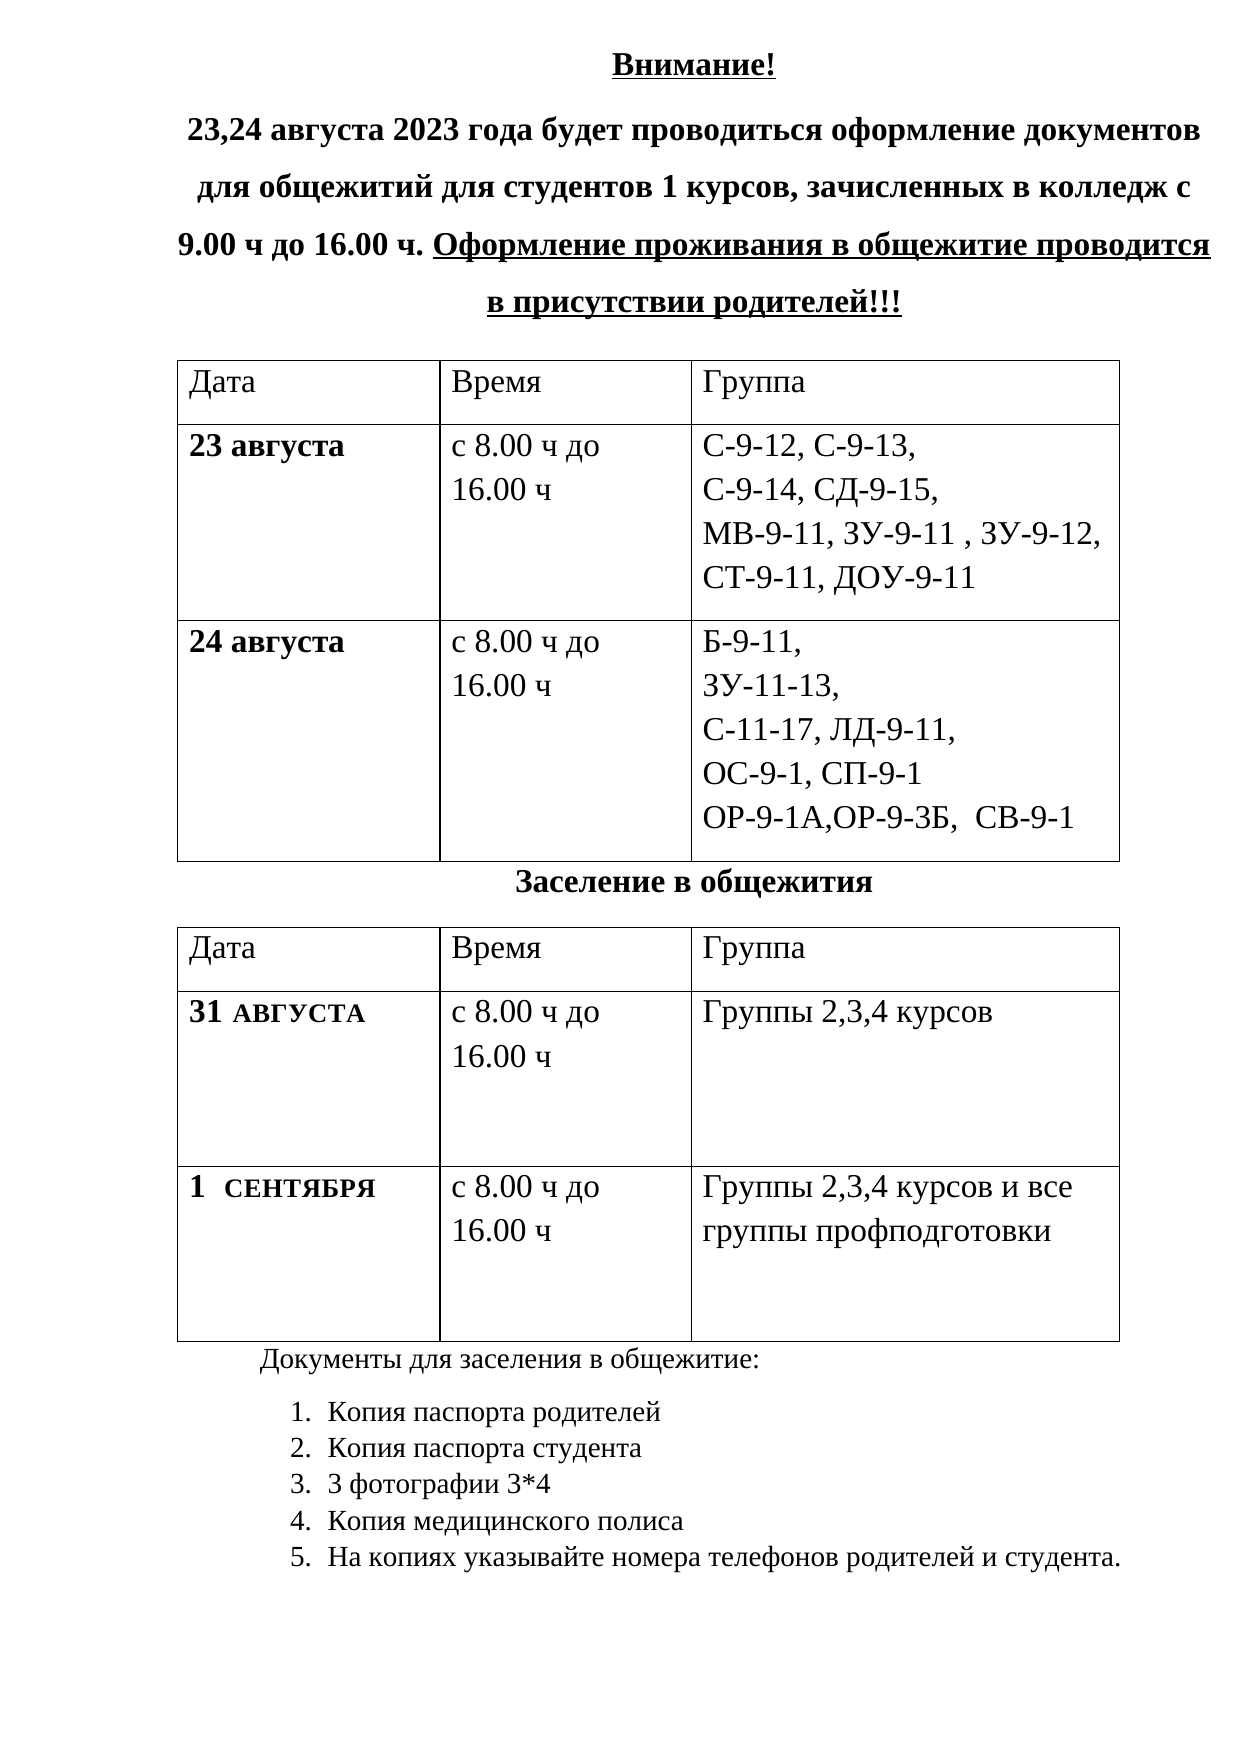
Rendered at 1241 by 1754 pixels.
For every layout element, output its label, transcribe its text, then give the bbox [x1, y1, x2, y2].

table_cell С-9-12, С-9-13, С-9-14, СД-9-15, МВ-9-11, ЗУ-9-11 , ЗУ-9-12, СТ-9-11, ДОУ-9-11 [692, 425, 1119, 620]
table_cell 23 августа [178, 425, 439, 620]
table_cell 24 августа [178, 621, 439, 861]
list На копиях указывайте номера телефонов родителей и студента. [290, 1539, 1211, 1572]
table_cell с 8.00 ч до 16.00 ч [441, 425, 691, 620]
list 3 фотографии 3*4 [290, 1467, 1211, 1500]
table_cell с 8.00 ч до 16.00 ч [441, 992, 691, 1166]
table_cell с 8.00 ч до 16.00 ч [441, 621, 691, 861]
text Заселение в общежития [177, 862, 1211, 900]
table_header Время [441, 361, 691, 424]
table_header Группа [692, 361, 1119, 424]
table_cell 31 августа [178, 992, 439, 1166]
text 23,24 августа 2023 года будет проводиться оформление документов для общежитий для студентов 1 курсов, зачисленных в колледж с 9.00 ч до 16.00 ч. Оформление проживания в общежитие проводится в присутствии родителей!!! [177, 109, 1211, 320]
table_cell Группы 2,3,4 курсов [692, 992, 1119, 1166]
table_cell с 8.00 ч до 16.00 ч [441, 1167, 691, 1341]
table_header Дата [178, 928, 439, 991]
table_header Группа [692, 928, 1119, 991]
list Копия медицинского полиса [290, 1503, 1211, 1536]
table_cell Б-9-11, ЗУ-11-13, С-11-17, ЛД-9-11, ОС-9-1, CП-9-1 ОР-9-1А,ОР-9-3Б, СВ-9-1 [692, 621, 1119, 861]
table_header Время [441, 928, 691, 991]
list Копия паспорта студента [290, 1431, 1211, 1464]
table_cell Группы 2,3,4 курсов и все группы профподготовки [692, 1167, 1119, 1341]
text Документы для заселения в общежитие: [252, 1342, 1211, 1375]
table_header Дата [178, 361, 439, 424]
list Копия паспорта родителей [290, 1394, 1211, 1428]
text Внимание! [177, 44, 1211, 83]
table_cell 1 сентября [178, 1167, 439, 1341]
